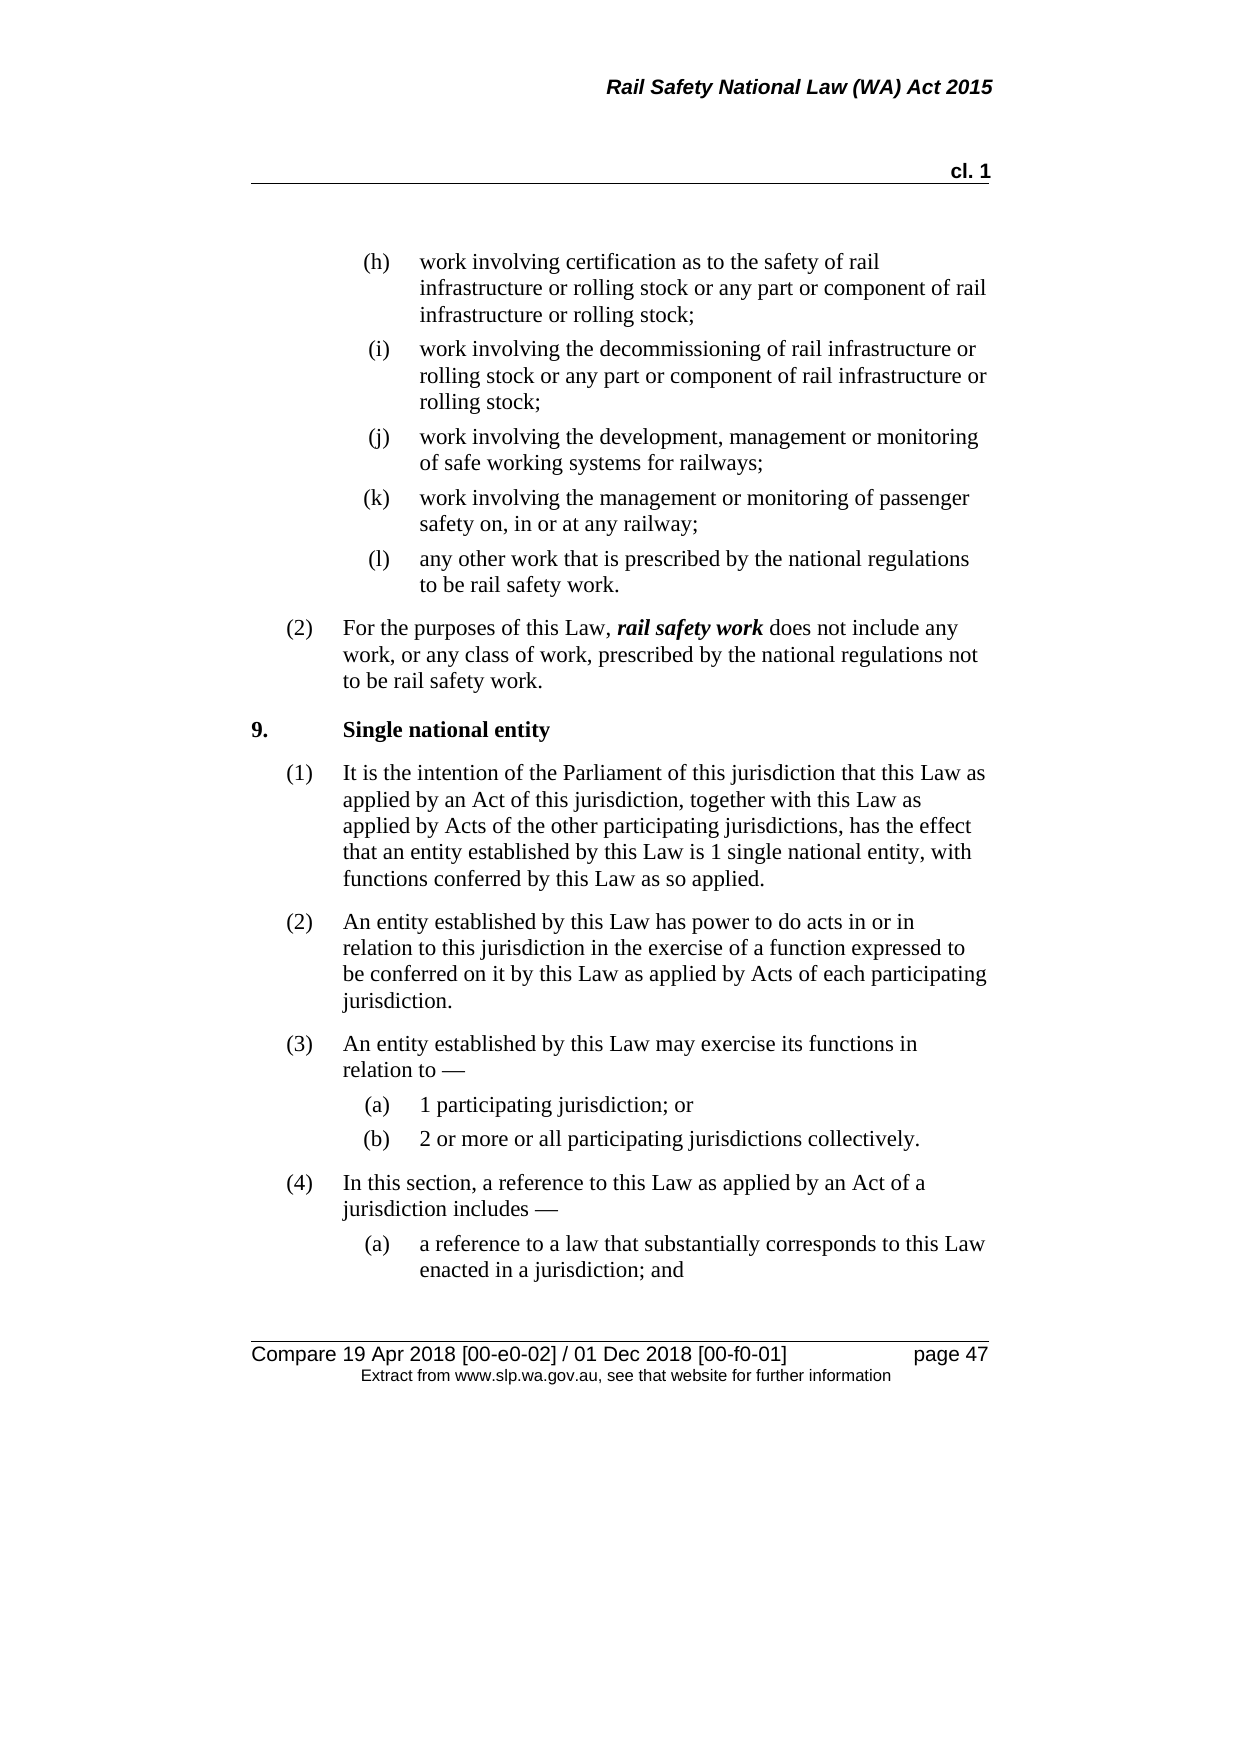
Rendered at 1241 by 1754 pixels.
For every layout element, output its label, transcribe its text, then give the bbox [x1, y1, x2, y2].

text (k) work involving the management or monitoring of passenger safety on, in or at any railway; [251, 484, 989, 537]
subtitle 9. Single national entity [251, 716, 989, 743]
text (l) any other work that is prescribed by the national regulations to be rail safety work. [251, 545, 989, 598]
text (i) work involving the decommissioning of rail infrastructure or rolling stock or any part or component of rail infrastructure or rolling stock; [251, 335, 989, 414]
text (2) An entity established by this Law has power to do acts in or in relation to this jurisdiction in the exercise of a function expressed to be conferred on it by this Law as applied by Acts of each participating jurisdiction. [251, 908, 989, 1013]
text (4) In this section, a reference to this Law as applied by an Act of a jurisdiction includes — [251, 1168, 989, 1221]
text (h) work involving certification as to the safety of rail infrastructure or rolling stock or any part or component of rail infrastructure or rolling stock; [251, 248, 989, 327]
text (2) For the purposes of this Law, rail safety work does not include any work, or any class of work, prescribed by the national regulations not to be rail safety work. [251, 614, 989, 693]
text (a) a reference to a law that substantially corresponds to this Law enacted in a jurisdiction; and [251, 1229, 989, 1282]
text (j) work involving the development, management or monitoring of safe working systems for railways; [251, 423, 989, 476]
text (b) 2 or more or all participating jurisdictions collectively. [251, 1126, 989, 1152]
text (a) 1 participating jurisdiction; or [251, 1091, 989, 1117]
text (3) An entity established by this Law may exercise its functions in relation to — [251, 1030, 989, 1082]
text (1) It is the intention of the Parliament of this jurisdiction that this Law as applied by an Act of this jurisdiction, together with this Law as applied by Acts of the other participating jurisdictions, has the effect that an entity established by this Law is 1 single national entity, with functions conferred by this Law as so applied. [251, 759, 989, 891]
